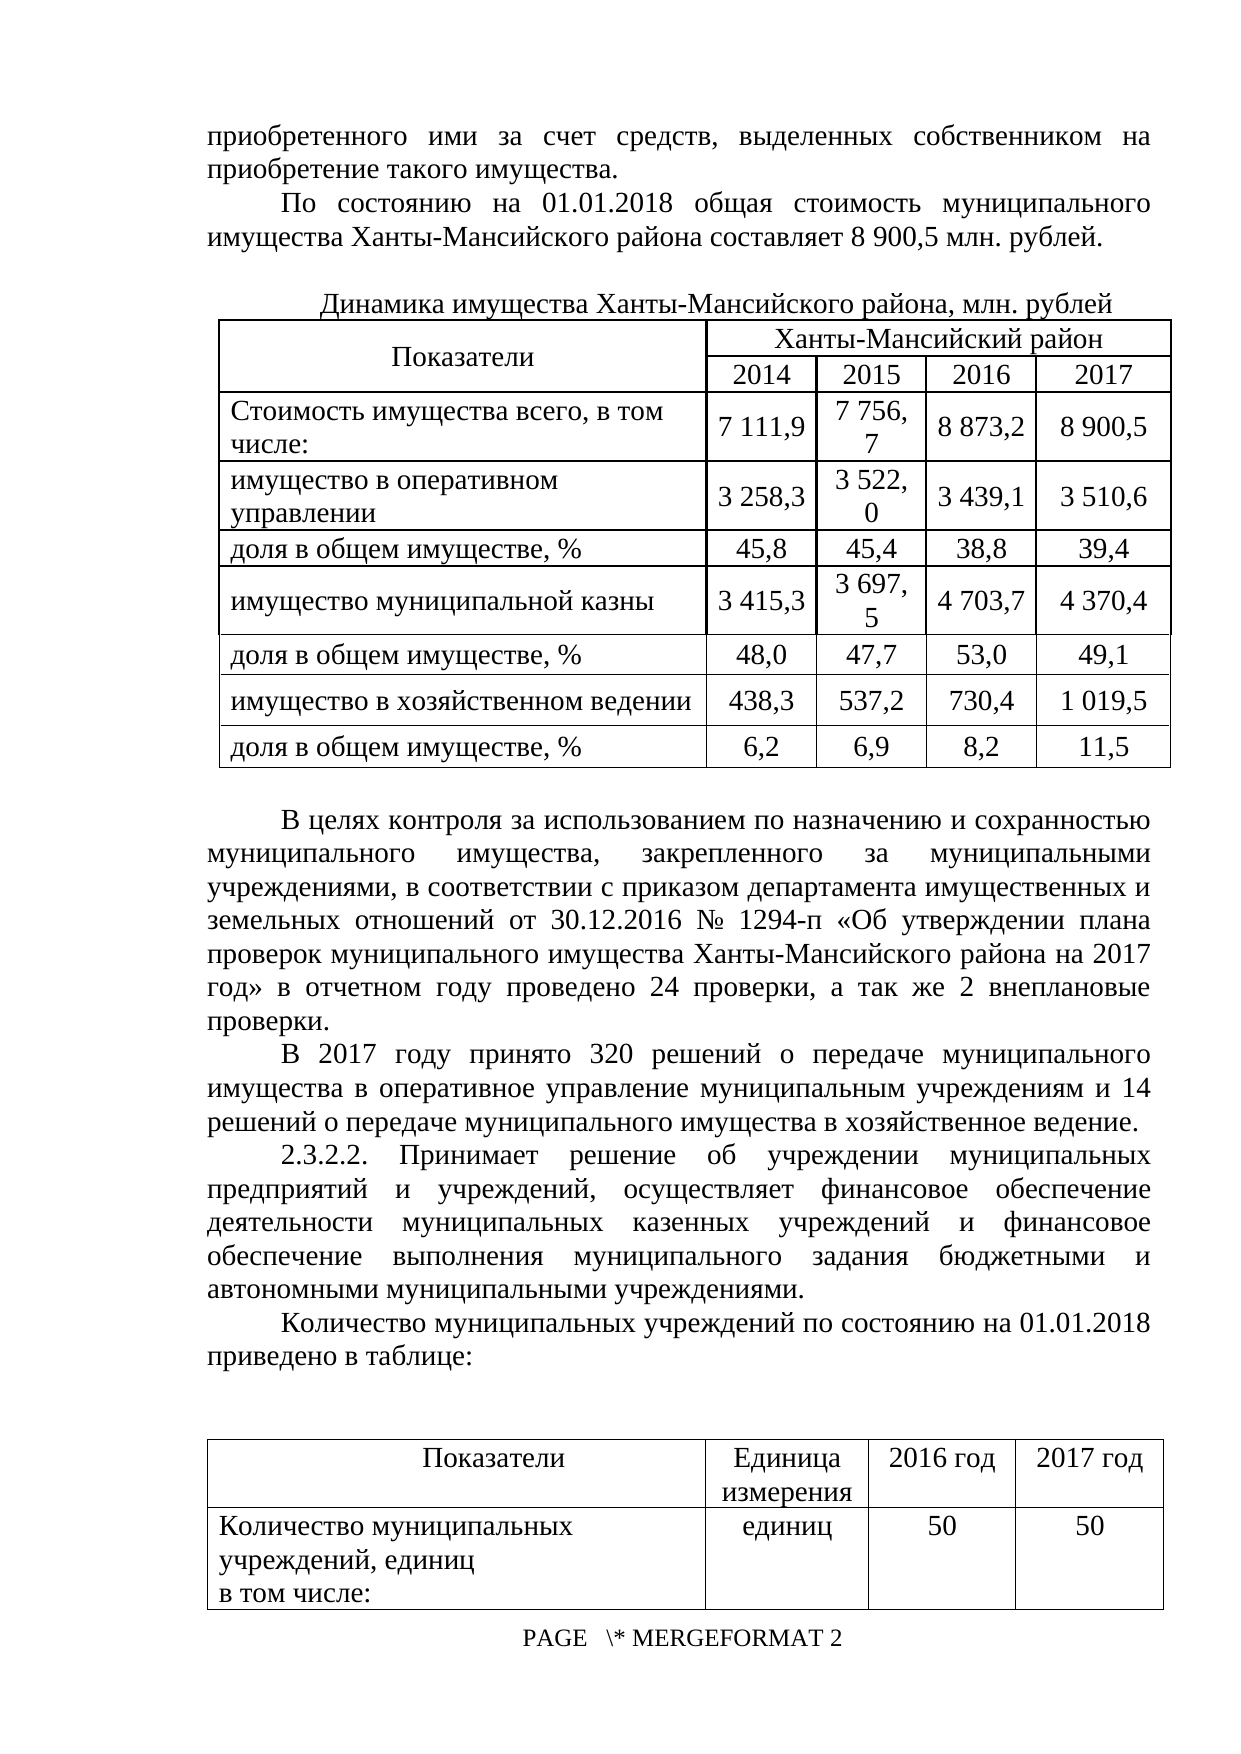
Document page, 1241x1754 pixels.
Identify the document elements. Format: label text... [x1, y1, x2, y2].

table_cell 537,2 [817, 675, 926, 724]
table_cell 38,8 [927, 531, 1035, 564]
table_header Показатели [220, 321, 705, 391]
table_cell единиц [706, 1508, 868, 1609]
table_header Показатели [208, 1440, 705, 1507]
table_cell 4 370,4 [1037, 567, 1170, 634]
table_cell имущество в оперативном управлении [220, 462, 705, 529]
table_cell 438,3 [707, 675, 816, 724]
table_cell 7 756,7 [818, 393, 925, 460]
table_cell доля в общем имуществе, % [220, 635, 706, 673]
table_cell 3 510,6 [1037, 462, 1170, 529]
table_cell 2015 [818, 357, 925, 391]
table_cell 45,4 [818, 531, 925, 564]
table_cell 2016 [927, 357, 1035, 391]
table_cell 2017 [1037, 357, 1170, 391]
table_cell 3 522,0 [818, 462, 925, 529]
table_cell 4 703,7 [927, 567, 1035, 634]
text 2.3.2.2. Принимает решение об учреждении муниципальных предприятий и учреждений, осуществляет финансовое обеспечение деятельности муниципальных казенных учреждений и финансовое обеспечение выполнения муниципального задания бюджетными и автономными муниципальными учреждениями. [207, 1137, 1152, 1305]
table_cell 50 [869, 1508, 1015, 1609]
table_cell 3 415,3 [708, 567, 815, 634]
table_cell Количество муниципальных учреждений, единиц в том числе: [208, 1508, 705, 1609]
table_cell 6,2 [707, 726, 816, 767]
table_cell имущество в хозяйственном ведении [220, 675, 706, 724]
table_cell 3 258,3 [708, 462, 815, 529]
table_cell 2014 [708, 357, 815, 391]
table_cell 11,5 [1037, 725, 1170, 767]
table_cell доля в общем имуществе, % [220, 726, 706, 767]
table_cell 53,0 [927, 635, 1036, 673]
table_cell 8 900,5 [1037, 393, 1170, 460]
table_cell 3 697,5 [818, 567, 925, 634]
text По состоянию на 01.01.2018 общая стоимость муниципального имущества Ханты-Мансийского района составляет 8 900,5 млн. рублей. [207, 185, 1152, 252]
table_cell 45,8 [708, 531, 815, 564]
text В целях контроля за использованием по назначению и сохранностью муниципального имущества, закрепленного за муниципальными учреждениями, в соответствии с приказом департамента имущественных и земельных отношений от 30.12.2016 № 1294-п «Об утверждении плана проверок муниципального имущества Ханты-Мансийского района на 2017 год» в отчетном году проведено 24 проверки, а так же 2 внеплановые проверки. [207, 802, 1152, 1037]
table_cell 39,4 [1037, 531, 1170, 564]
table_cell 730,4 [927, 675, 1036, 724]
table_header Ханты-Мансийский район [708, 321, 1170, 355]
table_cell 50 [1016, 1508, 1163, 1609]
table_cell 8 873,2 [927, 393, 1035, 460]
table_header Единица измерения [706, 1440, 868, 1507]
table_header 2017 год [1016, 1440, 1163, 1507]
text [207, 118, 1152, 185]
table_cell 1 019,5 [1037, 674, 1170, 724]
text Количество муниципальных учреждений по состоянию на 01.01.2018 приведено в таблице: [207, 1305, 1152, 1372]
text В 2017 году принято 320 решений о передаче муниципального имущества в оперативное управление муниципальным учреждениям и 14 решений о передаче муниципального имущества в хозяйственное ведение. [207, 1037, 1152, 1137]
table_cell 6,9 [817, 726, 926, 767]
table_cell Стоимость имущества всего, в том числе: [220, 393, 705, 460]
table_cell 7 111,9 [708, 393, 815, 460]
table_cell 47,7 [817, 635, 926, 673]
table_cell 48,0 [707, 635, 816, 673]
table_cell имущество муниципальной казны [220, 567, 705, 634]
table_cell 3 439,1 [927, 462, 1035, 529]
table_header 2016 год [869, 1440, 1015, 1507]
table_cell 8,2 [927, 726, 1036, 767]
table_cell доля в общем имуществе, % [220, 531, 705, 564]
table_cell 49,1 [1037, 634, 1170, 673]
text Динамика имущества Ханты-Мансийского района, млн. рублей [207, 286, 1152, 319]
